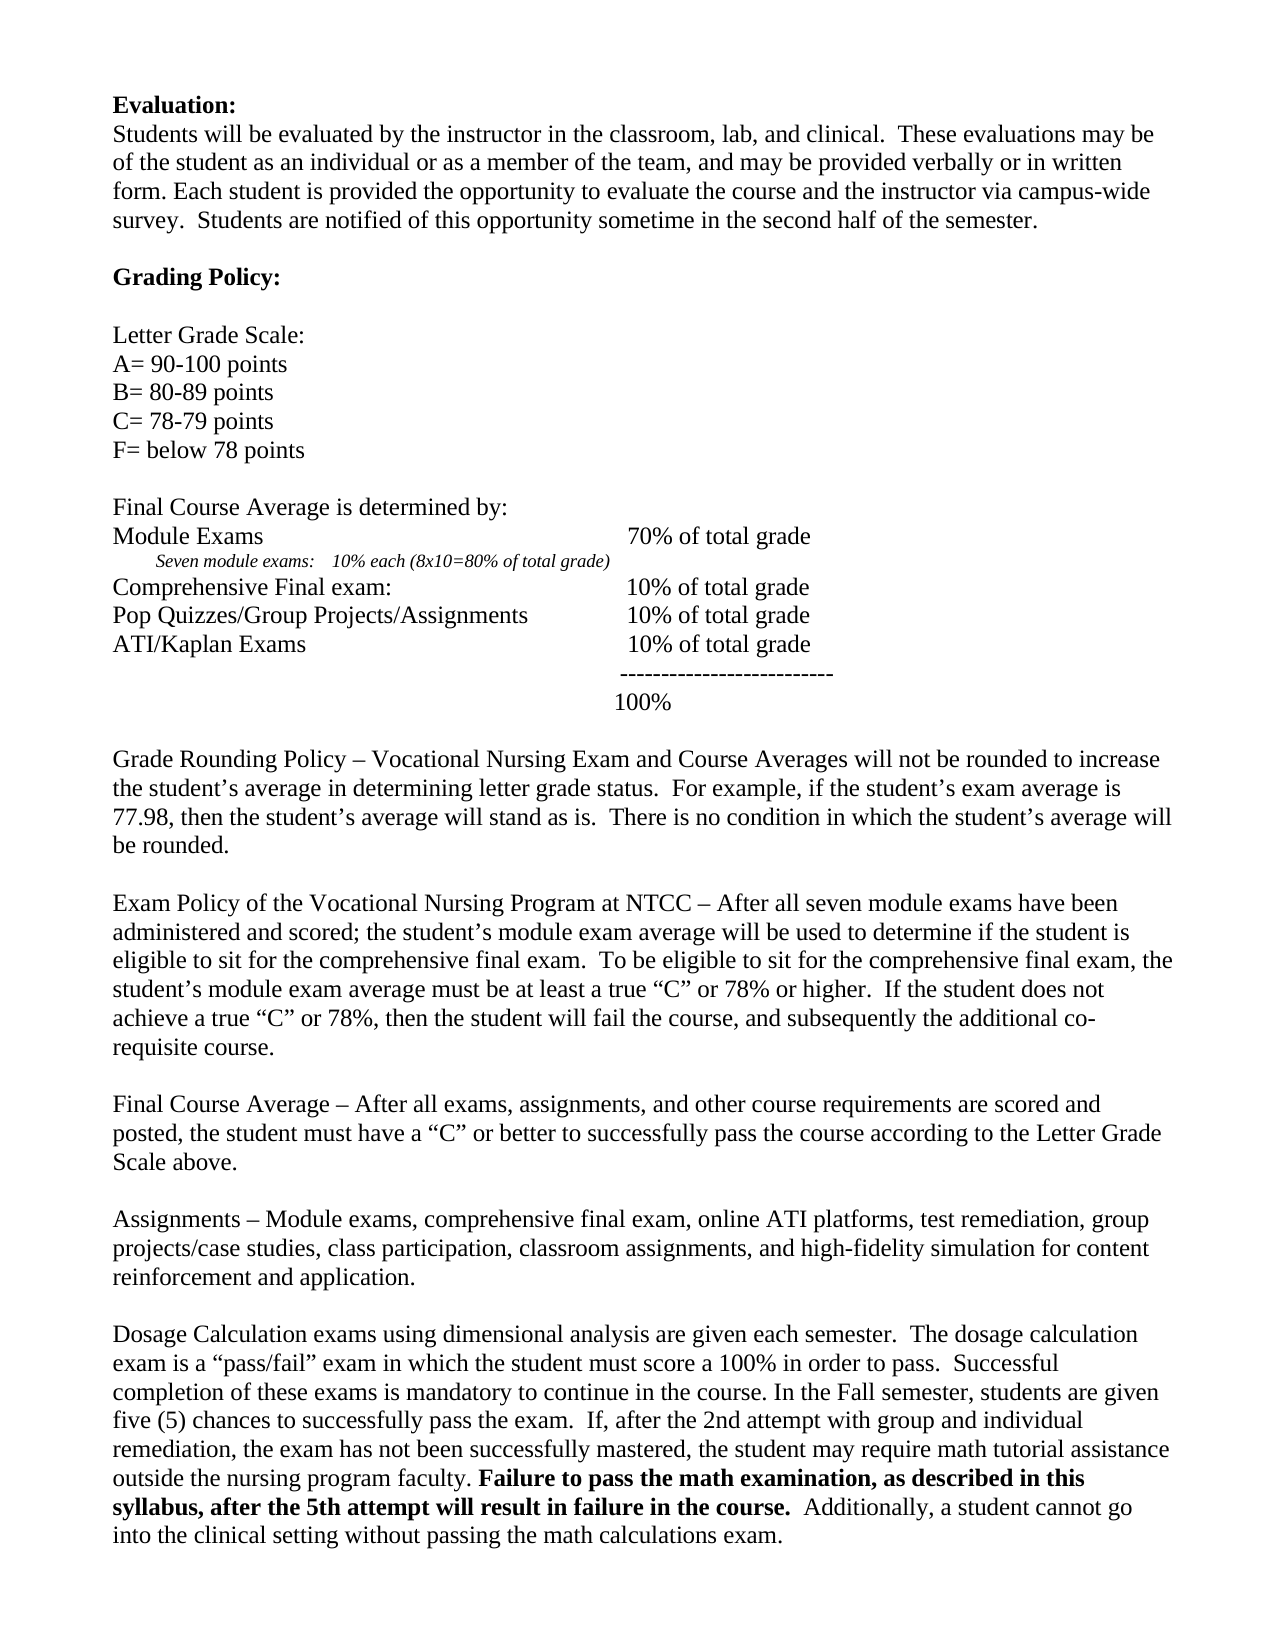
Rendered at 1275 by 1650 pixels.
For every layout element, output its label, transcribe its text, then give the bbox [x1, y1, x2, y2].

subtitle Grading Policy: [112, 262, 1173, 291]
subtitle 100% [112, 687, 1173, 715]
subtitle Final Course Average – After all exams, assignments, and other course requirements are scored and posted, the student must have a “C” or better to successfully pass the course according to the Letter Grade Scale above. [112, 1089, 1173, 1175]
subtitle Grade Rounding Policy – Vocational Nursing Exam and Course Averages will not be rounded to increase the student’s average in determining letter grade status. For example, if the student’s exam average is 77.98, then the student’s average will stand as is. There is no condition in which the student’s average will be rounded. [112, 744, 1173, 859]
subtitle ATI/Kaplan Exams 10% of total grade [112, 629, 1173, 658]
subtitle Evaluation: [112, 90, 1173, 119]
subtitle B= 80-89 points [112, 377, 1173, 406]
subtitle F= below 78 points [112, 435, 1173, 464]
subtitle Letter Grade Scale: [112, 320, 1173, 349]
subtitle Dosage Calculation exams using dimensional analysis are given each semester. The dosage calculation exam is a “pass/fail” exam in which the student must score a 100% in order to pass. Successful completion of these exams is mandatory to continue in the course. In the Fall semester, students are given five (5) chances to successfully pass the exam. If, after the 2nd attempt with group and individual remediation, the exam has not been successfully mastered, the student may require math tutorial assistance outside the nursing program faculty. Failure to pass the math examination, as described in this syllabus, after the 5th attempt will result in failure in the course. Additionally, a student cannot go into the clinical setting without passing the math calculations exam. [112, 1319, 1173, 1549]
subtitle Final Course Average is determined by: [112, 492, 1173, 521]
subtitle -------------------------- [112, 658, 1173, 687]
subtitle C= 78-79 points [112, 406, 1173, 435]
subtitle Students will be evaluated by the instructor in the classroom, lab, and clinical. These evaluations may be of the student as an individual or as a member of the team, and may be provided verbally or in written form. Each student is provided the opportunity to evaluate the course and the instructor via campus-wide survey. Students are notified of this opportunity sometime in the second half of the semester. [112, 119, 1173, 234]
subtitle Comprehensive Final exam: 10% of total grade [112, 572, 1173, 600]
subtitle Pop Quizzes/Group Projects/Assignments 10% of total grade [112, 600, 1173, 629]
subtitle Assignments – Module exams, comprehensive final exam, online ATI platforms, test remediation, group projects/case studies, class participation, classroom assignments, and high-fidelity simulation for content reinforcement and application. [112, 1204, 1173, 1290]
subtitle Exam Policy of the Vocational Nursing Program at NTCC – After all seven module exams have been administered and scored; the student’s module exam average will be used to determine if the student is eligible to sit for the comprehensive final exam. To be eligible to sit for the comprehensive final exam, the student’s module exam average must be at least a true “C” or 78% or higher. If the student does not achieve a true “C” or 78%, then the student will fail the course, and subsequently the additional co-requisite course. [112, 888, 1173, 1060]
subtitle A= 90-100 points [112, 349, 1173, 377]
subtitle Module Exams 70% of total grade [112, 521, 1173, 550]
subtitle Seven module exams: 10% each (8x10=80% of total grade) [112, 550, 1173, 572]
